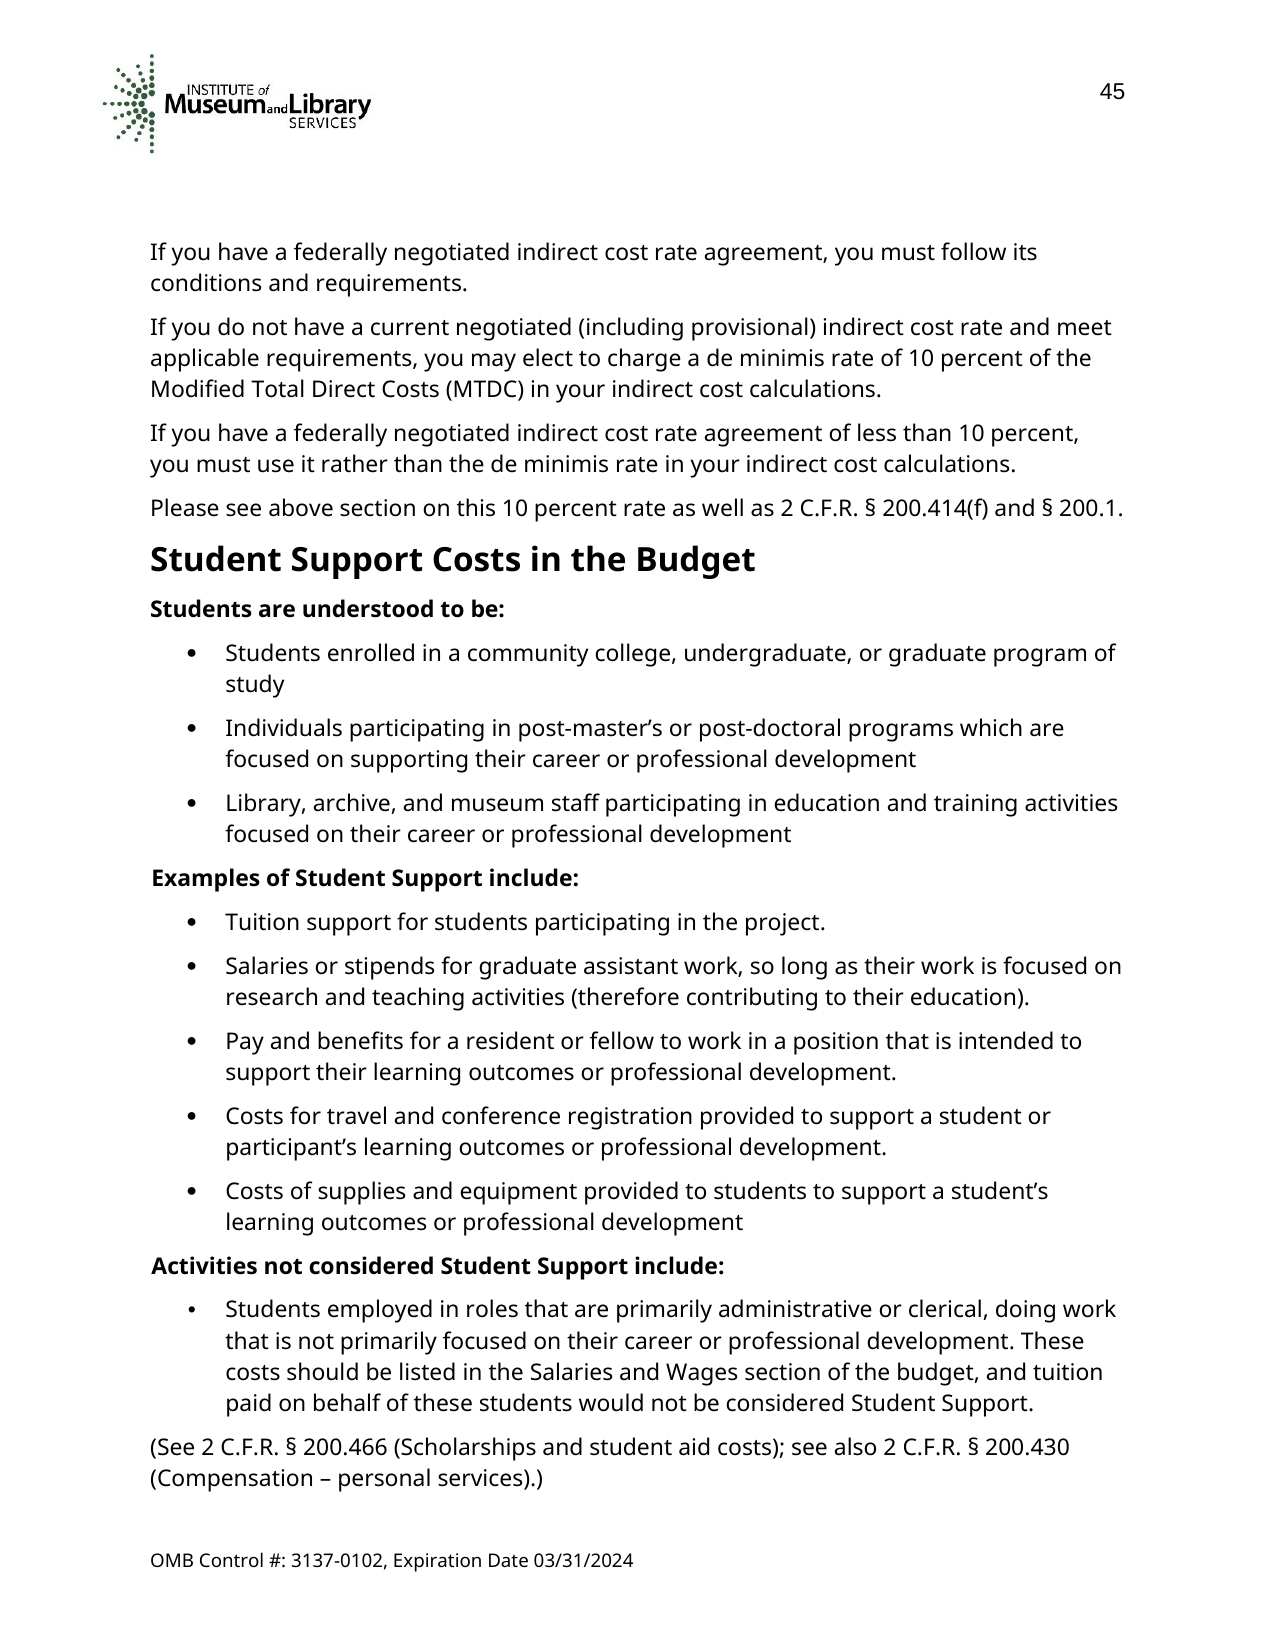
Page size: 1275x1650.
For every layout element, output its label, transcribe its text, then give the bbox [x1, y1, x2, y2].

subtitle If you have a federally negotiated indirect cost rate agreement of less than 10 percent, you must use it rather than the de minimis rate in your indirect cost calculations. [150, 417, 1125, 479]
list Tuition support for students participating in the project. [188, 906, 1125, 937]
list Salaries or stipends for graduate assistant work, so long as their work is focused on research and teaching activities (therefore contributing to their education). [188, 950, 1125, 1012]
subtitle Student Support Costs in the Budget [150, 536, 1125, 581]
text Examples of Student Support include: [151, 862, 1125, 893]
list Students employed in roles that are primarily administrative or clerical, doing work that is not primarily focused on their career or professional development. These costs should be listed in the Salaries and Wages section of the budget, and tuition paid on behalf of these students would not be considered Student Support. [188, 1293, 1125, 1418]
list Pay and benefits for a resident or fellow to work in a position that is intended to support their learning outcomes or professional development. [188, 1025, 1125, 1087]
text Students are understood to be: [150, 593, 1125, 625]
list Individuals participating in post-master’s or post-doctoral programs which are focused on supporting their career or professional development [188, 712, 1125, 775]
subtitle If you do not have a current negotiated (including provisional) indirect cost rate and meet applicable requirements, you may elect to charge a de minimis rate of 10 percent of the Modified Total Direct Costs (MTDC) in your indirect cost calculations. [150, 311, 1125, 404]
text Activities not considered Student Support include: [151, 1250, 1125, 1281]
list Costs for travel and conference registration provided to support a student or participant’s learning outcomes or professional development. [188, 1100, 1125, 1162]
picture [99, 40, 380, 167]
text (See 2 C.F.R. § 200.466 (Scholarships and student aid costs); see also 2 C.F.R. § 200.430 (Compensation – personal services).) [150, 1431, 1125, 1493]
list Library, archive, and museum staff participating in education and training activities focused on their career or professional development [188, 787, 1125, 850]
list Students enrolled in a community college, undergraduate, or graduate program of study [188, 637, 1125, 700]
subtitle Please see above section on this 10 percent rate as well as 2 C.F.R. § 200.414(f) and § 200.1. [150, 492, 1125, 523]
list Costs of supplies and equipment provided to students to support a student’s learning outcomes or professional development [188, 1175, 1125, 1237]
text If you have a federally negotiated indirect cost rate agreement, you must follow its conditions and requirements. [150, 236, 1124, 298]
